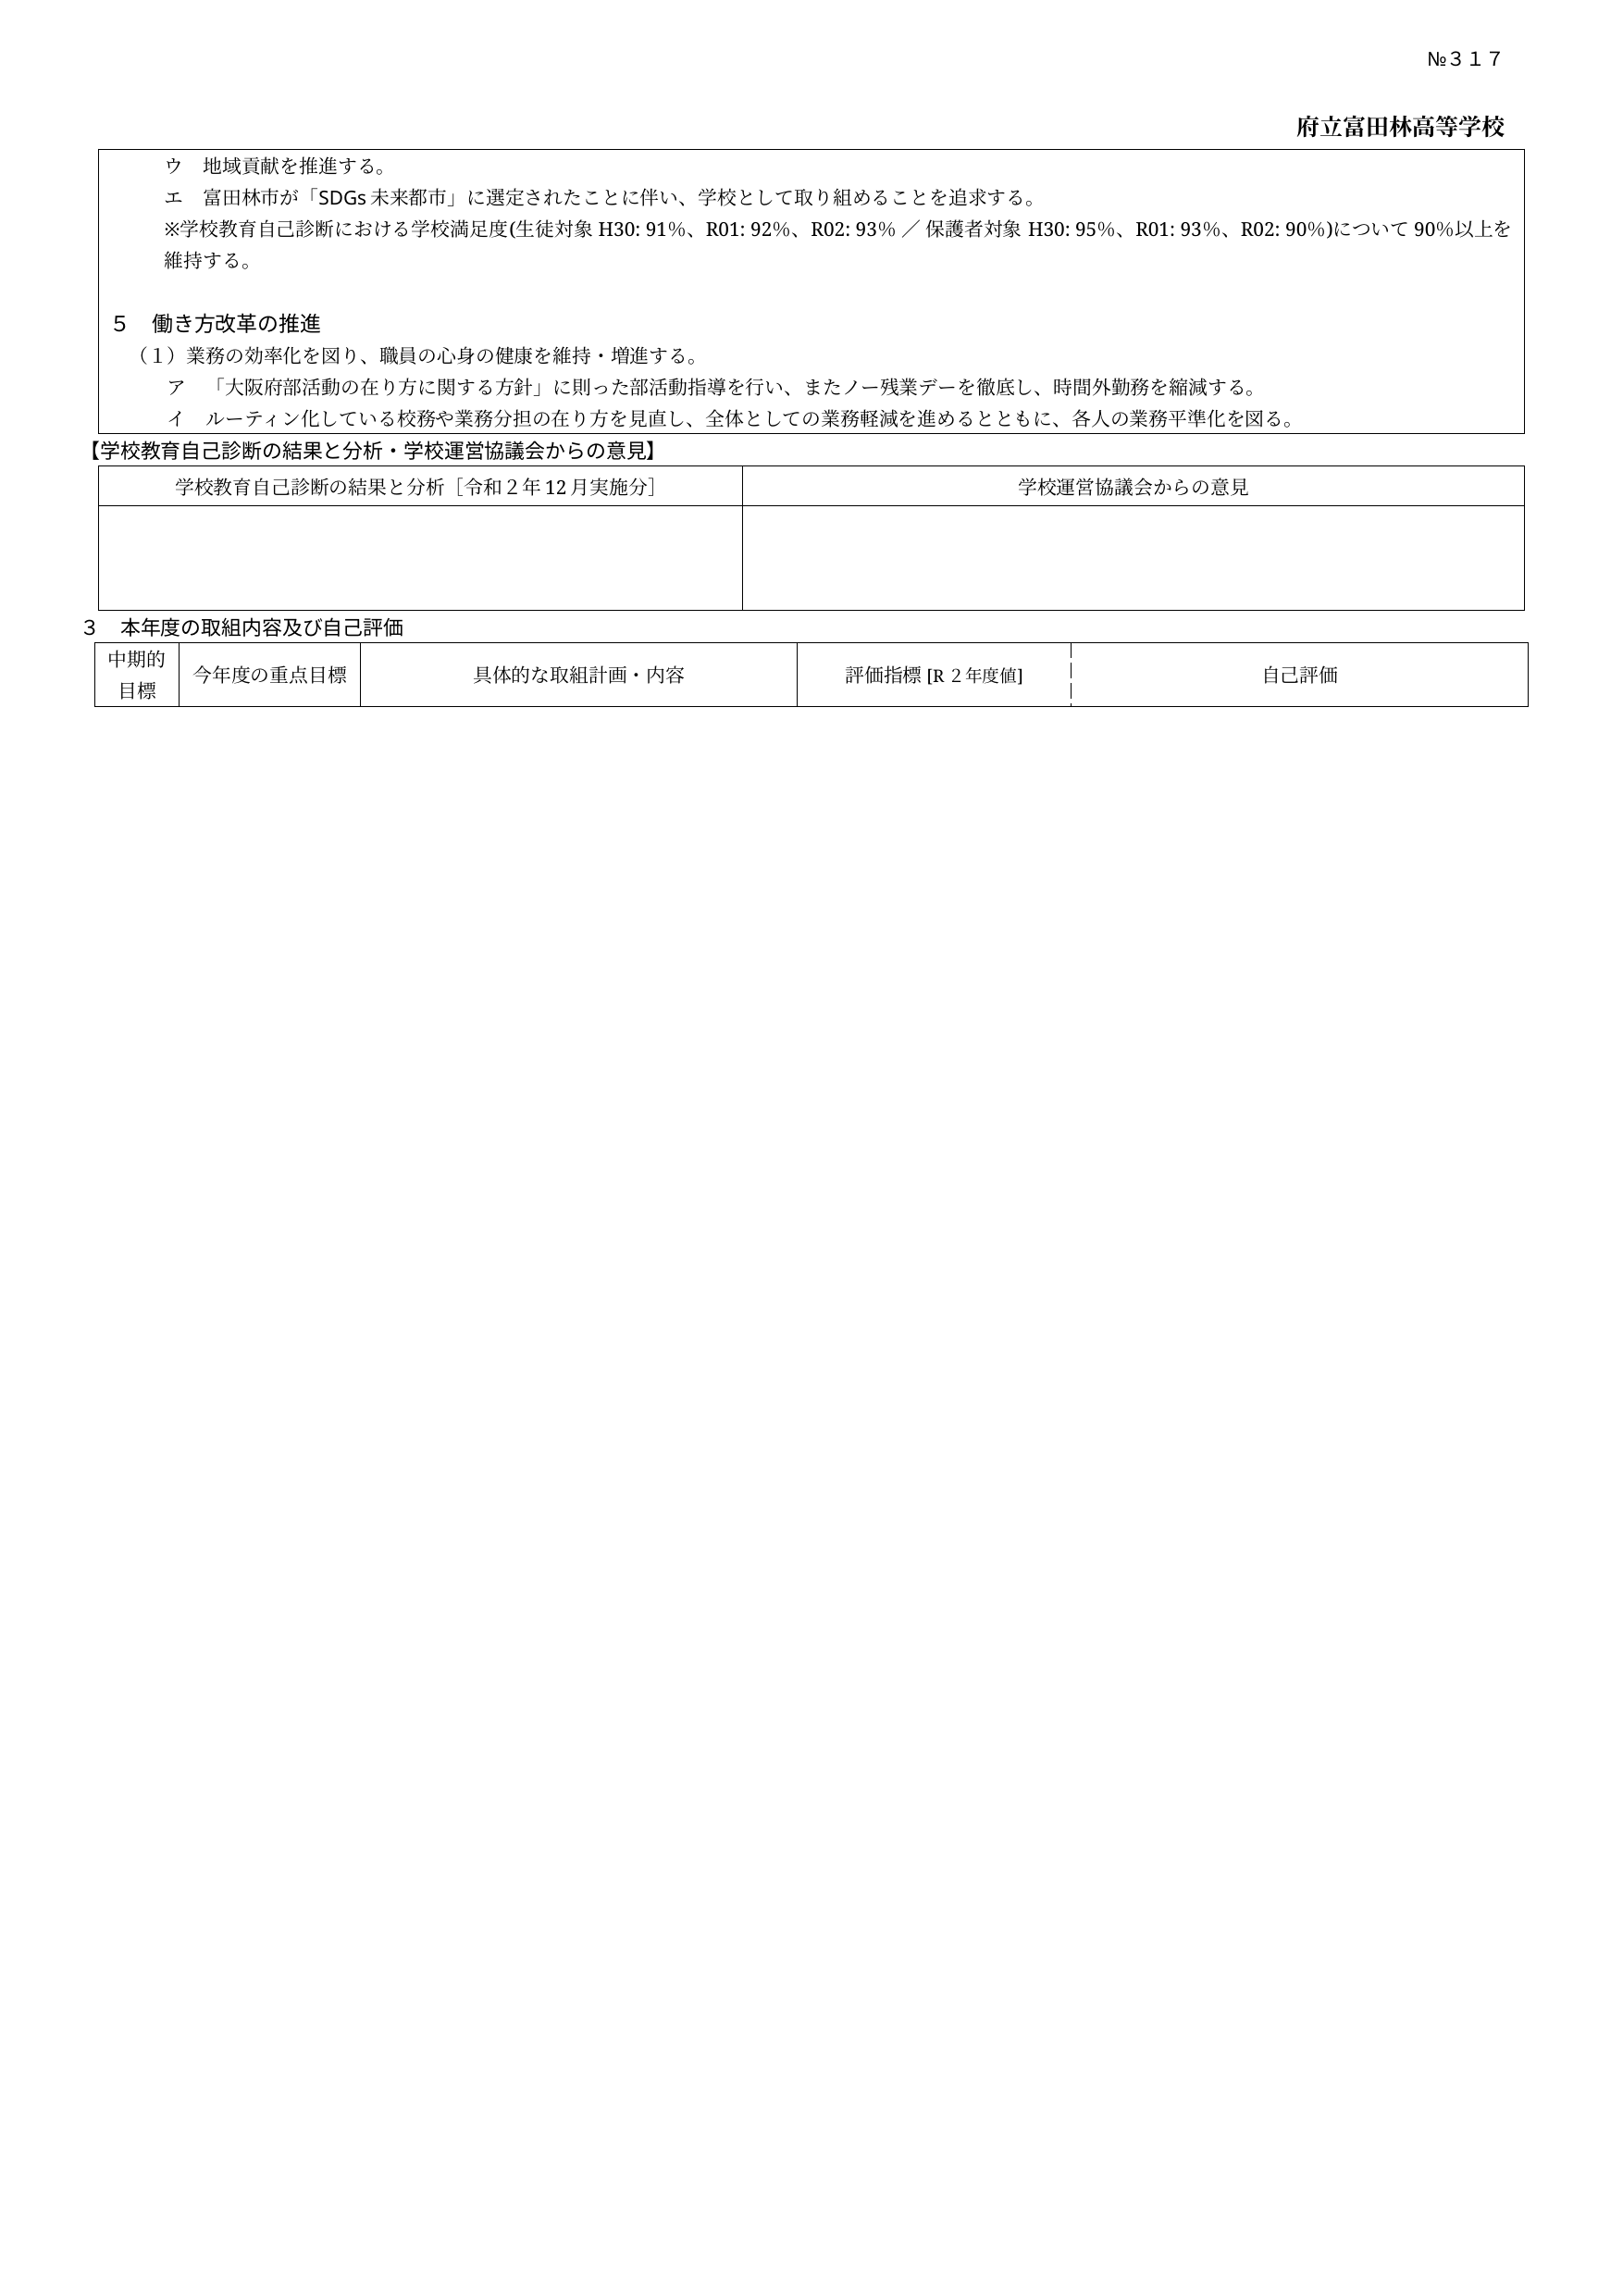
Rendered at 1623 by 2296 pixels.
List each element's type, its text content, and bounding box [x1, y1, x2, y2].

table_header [99, 150, 1524, 433]
table_header 学校運営協議会からの意見 [743, 466, 1524, 505]
table_header 具体的な取組計画・内容 [361, 643, 797, 706]
table_cell [99, 506, 742, 609]
table_header 自己評価 [1071, 643, 1528, 706]
table_cell [743, 506, 1524, 609]
table_header 今年度の重点目標 [180, 643, 360, 706]
table_header 学校教育自己診断の結果と分析［令和２年12月実施分］ [99, 466, 742, 505]
text ３ 本年度の取組内容及び自己評価 [80, 610, 1525, 641]
text 【学校教育自己診断の結果と分析・学校運営協議会からの意見】 [30, 434, 1525, 465]
table_header 評価指標 [R２年度値] [798, 643, 1071, 706]
table_header 中期的 目標 [95, 643, 179, 706]
